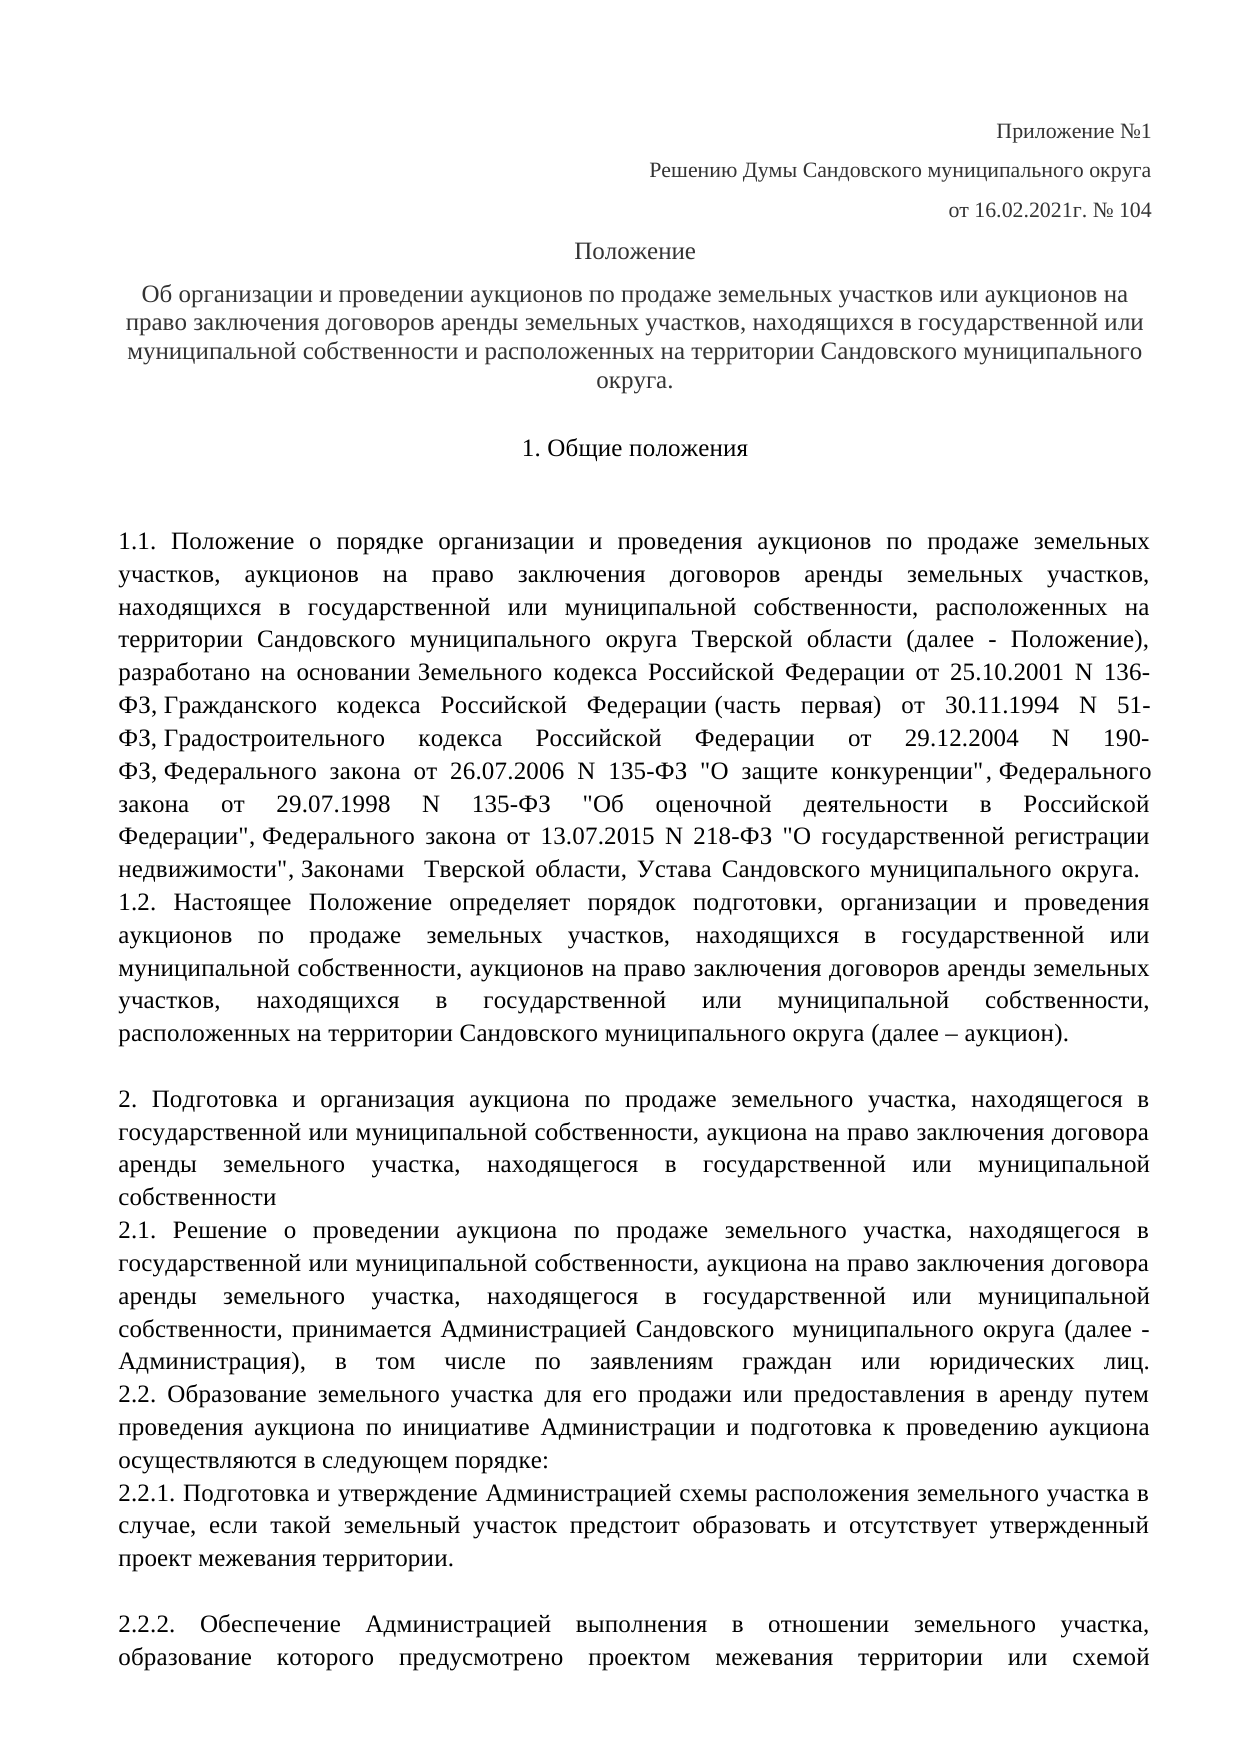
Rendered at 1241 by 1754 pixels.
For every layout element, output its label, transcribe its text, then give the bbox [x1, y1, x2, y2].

subtitle 1. Общие положения [118, 433, 1152, 462]
text 2. Подготовка и организация аукциона по продаже земельного участка, находящегося в государственной или муниципальной собственности, аукциона на право заключения договора аренды земельного участка, находящегося в государственной или муниципальной собственности [118, 1047, 1152, 1211]
text Положение [118, 236, 1152, 265]
text 2.2.1. Подготовка и утверждение Администрацией схемы расположения земельного участка в случае, если такой земельный участок предстоит образовать и отсутствует утвержденный проект межевания территории. [118, 1474, 1152, 1572]
text Решению Думы Сандовского муниципального округа [118, 157, 1152, 183]
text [118, 1572, 1152, 1671]
text от 16.02.2021г. № 104 [118, 197, 1152, 222]
text 1.1. Положение о порядке организации и проведения аукционов по продаже земельных участков, аукционов на право заключения договоров аренды земельных участков, находящихся в государственной или муниципальной собственности, расположенных на территории Сандовского муниципального округа Тверской области (далее - Положение), разработано на основании Земельного кодекса Российской Федерации от 25.10.2001 N 136-ФЗ, Гражданского кодекса Российской Федерации (часть первая) от 30.11.1994 N 51-ФЗ, Градостроительного кодекса Российской Федерации от 29.12.2004 N 190-ФЗ, Федерального закона от 26.07.2006 N 135-ФЗ "О защите конкуренции", Федерального закона от 29.07.1998 N 135-ФЗ "Об оценочной деятельности в Российской Федерации", Федерального закона от 13.07.2015 N 218-ФЗ "О государственной регистрации недвижимости", Законами Тверской области, Устава Сандовского муниципального округа. 1.2. Настоящее Положение определяет порядок подготовки, организации и проведения аукционов по продаже земельных участков, находящихся в государственной или муниципальной собственности, аукционов на право заключения договоров аренды земельных участков, находящихся в государственной или муниципальной собственности, расположенных на территории Сандовского муниципального округа (далее – аукцион). [118, 489, 1152, 1047]
text Об организации и проведении аукционов по продаже земельных участков или аукционов на право заключения договоров аренды земельных участков, находящихся в государственной или муниципальной собственности и расположенных на территории Сандовского муниципального округа. [118, 279, 1152, 394]
text 2.1. Решение о проведении аукциона по продаже земельного участка, находящегося в государственной или муниципальной собственности, аукциона на право заключения договора аренды земельного участка, находящегося в государственной или муниципальной собственности, принимается Администрацией Сандовского муниципального округа (далее - Администрация), в том числе по заявлениям граждан или юридических лиц. 2.2. Образование земельного участка для его продажи или предоставления в аренду путем проведения аукциона по инициативе Администрации и подготовка к проведению аукциона осуществляются в следующем порядке: [118, 1211, 1152, 1474]
text Приложение №1 [118, 118, 1152, 143]
